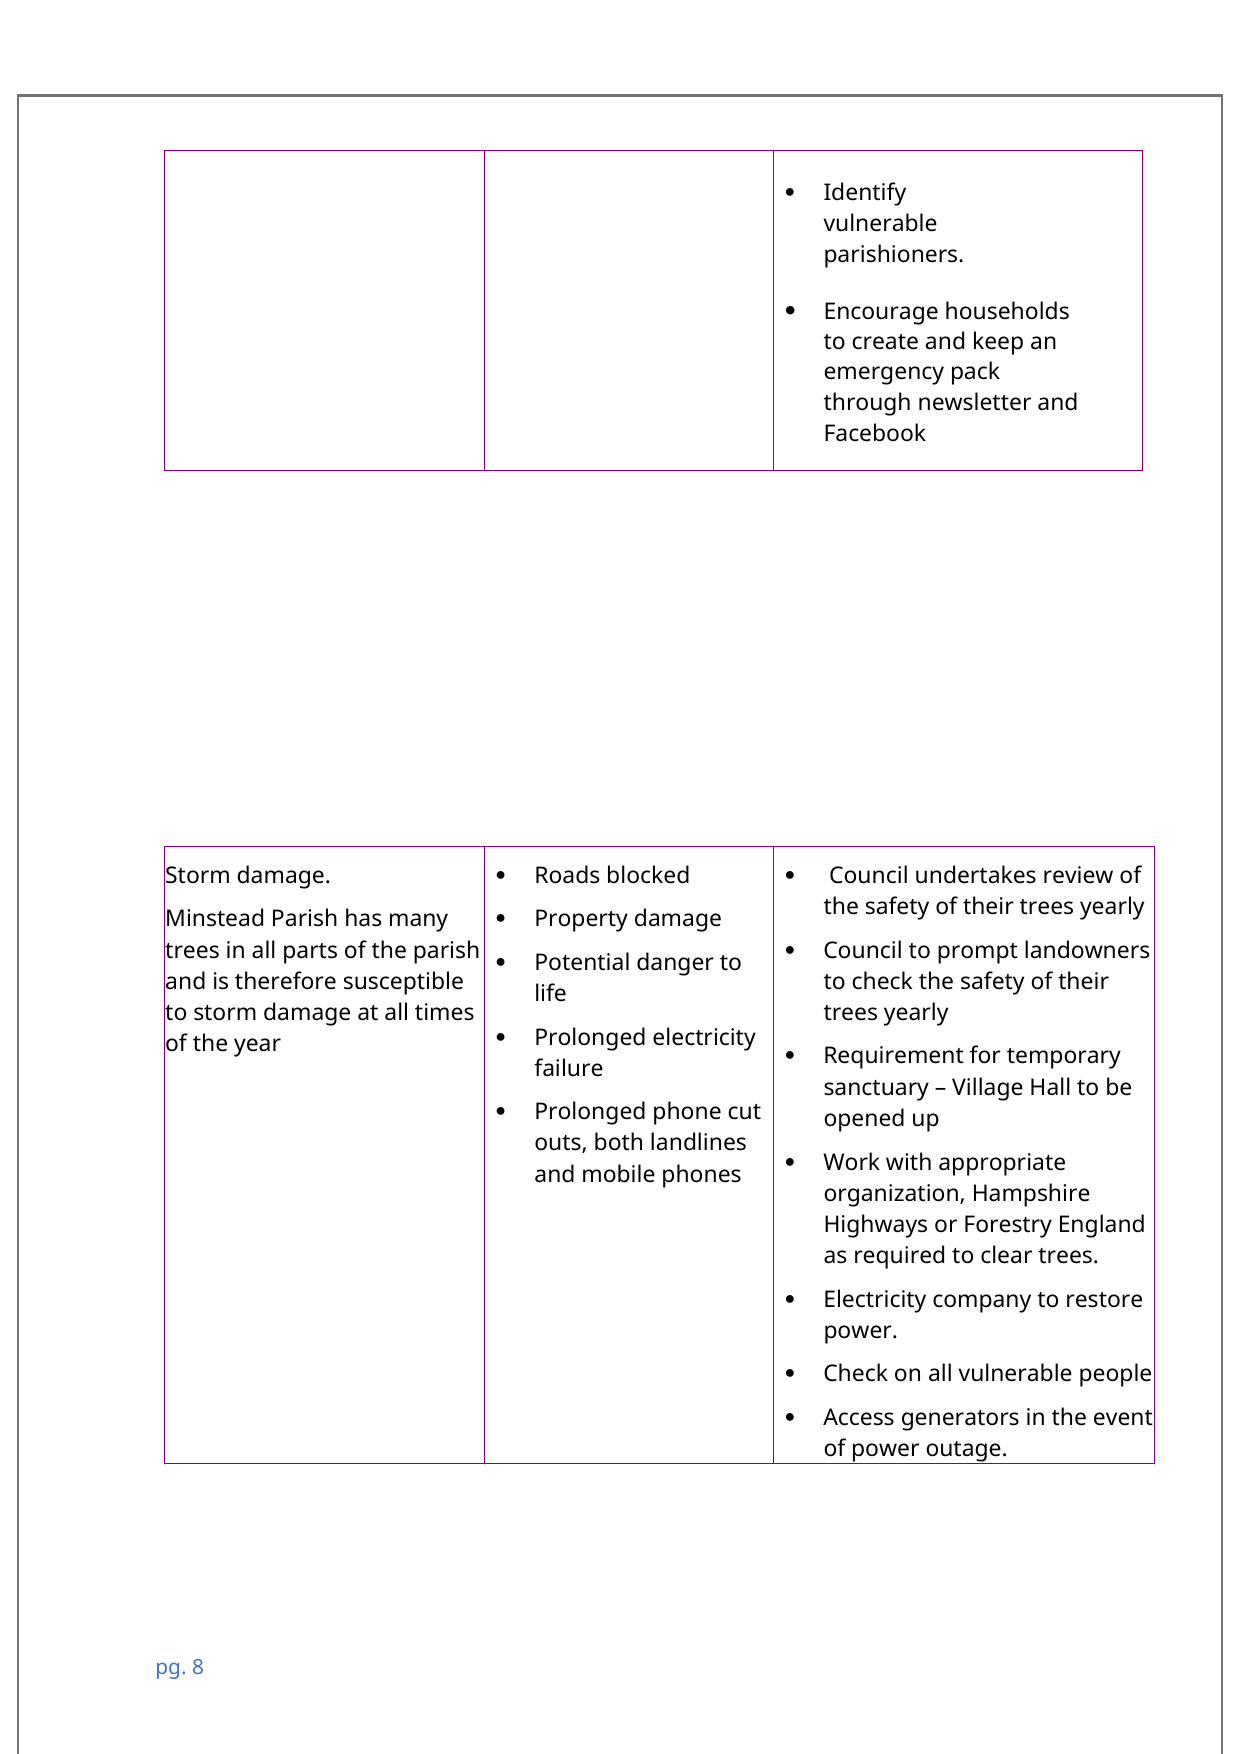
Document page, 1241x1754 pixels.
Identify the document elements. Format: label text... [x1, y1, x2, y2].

table_header Council undertakes review of the safety of their trees yearly Council to prompt landowners to check the safety of their trees yearly Requirement for temporary sanctuary – Village Hall to be opened up Work with appropriate organization, Hampshire Highways or Forestry England as required to clear trees. Electricity company to restore power. Check on all vulnerable people Access generators in the event of power outage. [774, 847, 1154, 1463]
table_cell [485, 151, 773, 470]
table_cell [774, 151, 1142, 470]
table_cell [165, 151, 484, 470]
table_header Roads blocked Property damage Potential danger to life Prolonged electricity failure Prolonged phone cut outs, both landlines and mobile phones [485, 847, 773, 1463]
table_header Storm damage. Minstead Parish has many trees in all parts of the parish and is therefore susceptible to storm damage at all times of the year [165, 847, 484, 1463]
